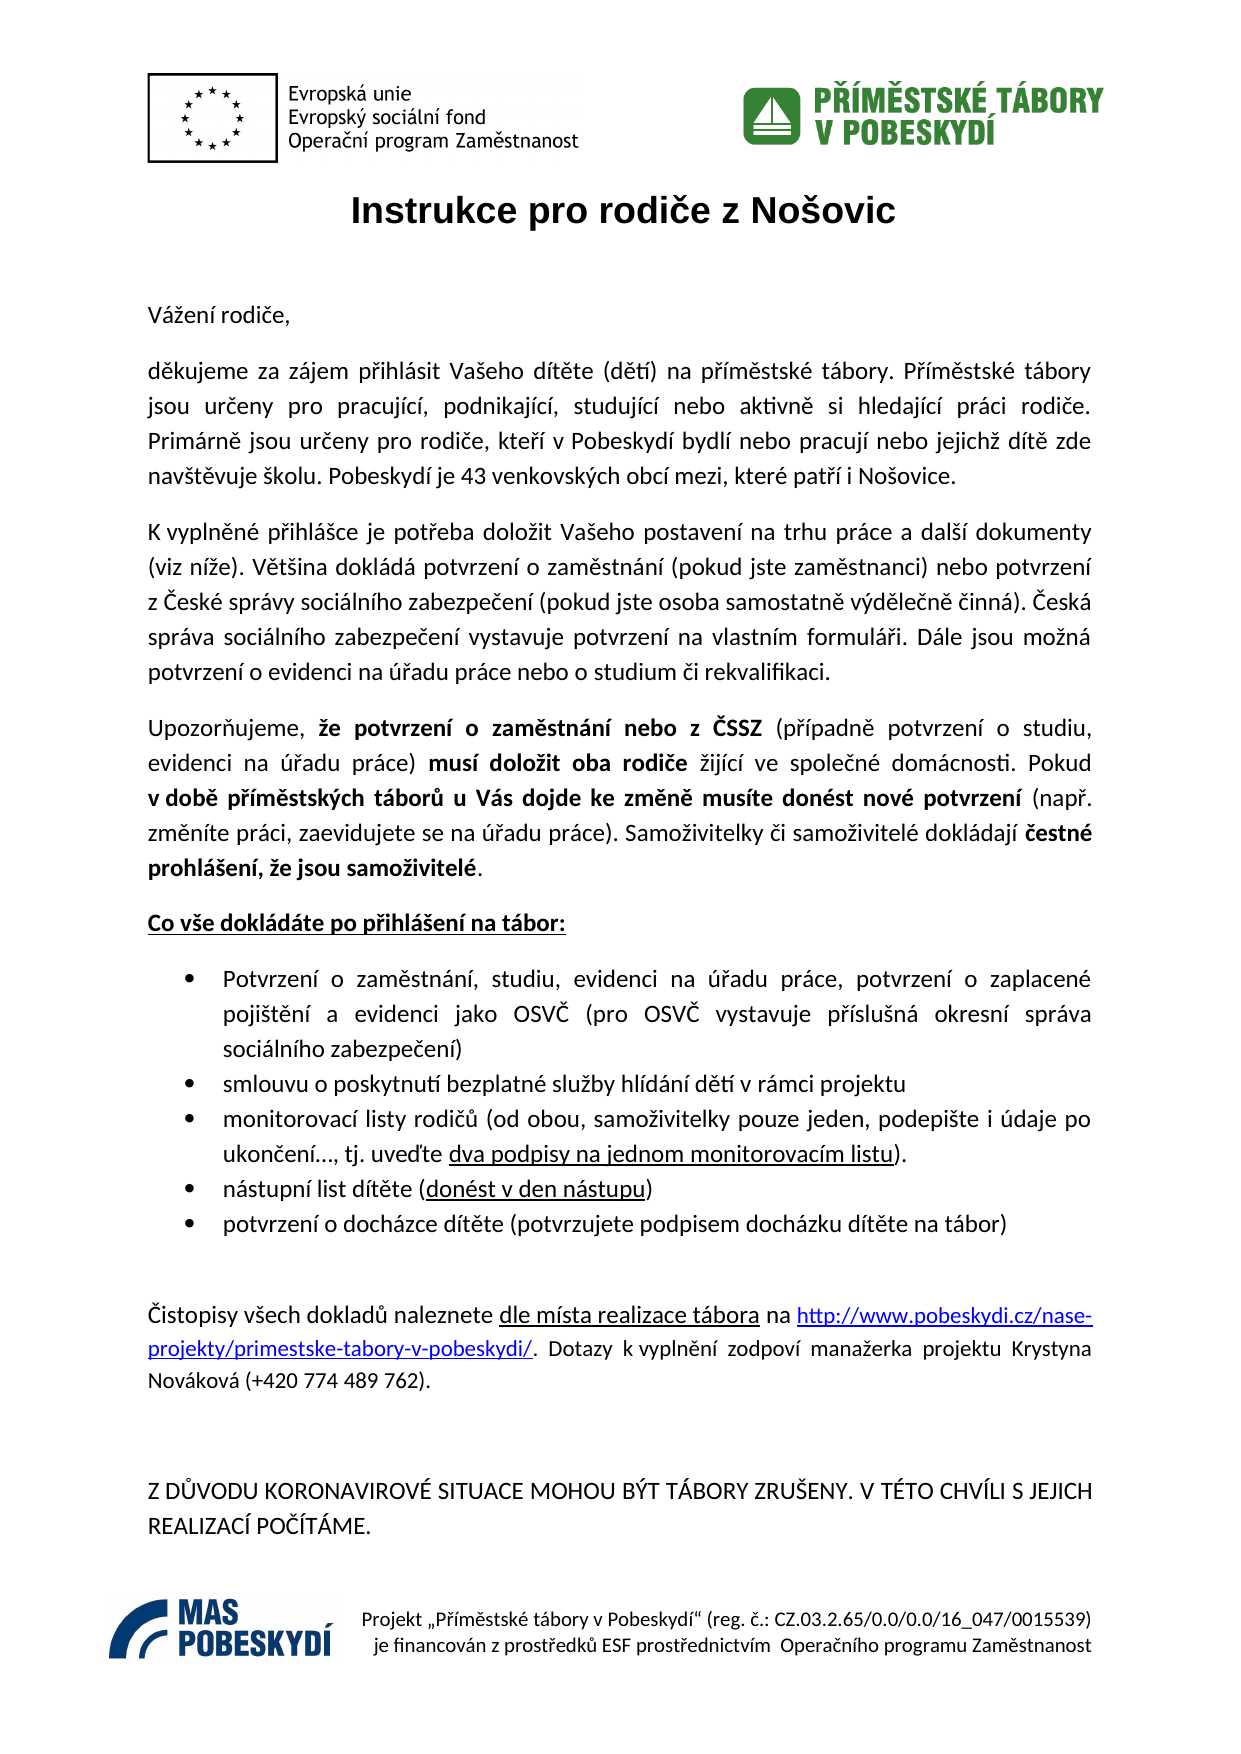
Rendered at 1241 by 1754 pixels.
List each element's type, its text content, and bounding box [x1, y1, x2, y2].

text Vážení rodiče, [148, 299, 1092, 330]
list smlouvu o poskytnutí bezplatné služby hlídání dětí v rámci projektu [185, 1068, 1092, 1099]
text Čistopisy všech dokladů naleznete dle místa realizace tábora na http://www.pobeskydi.cz/nase-projekty/primestske-tabory-v-pobeskydi/. Dotazy k vyplnění zodpoví manažerka projektu Krystyna Nováková (+420 774 489 762). [148, 1299, 1092, 1394]
text Instrukce pro rodiče z Nošovic [154, 188, 1092, 231]
text děkujeme za zájem přihlásit Vašeho dítěte (dětí) na příměstské tábory. Příměstské tábory jsou určeny pro pracující, podnikající, studující nebo aktivně si hledající práci rodiče. Primárně jsou určeny pro rodiče, kteří v Pobeskydí bydlí nebo pracují nebo jejichž dítě zde navštěvuje školu. Pobeskydí je 43 venkovských obcí mezi, které patří i Nošovice. [148, 355, 1092, 491]
text Upozorňujeme, že potvrzení o zaměstnání nebo z ČSSZ (případně potvrzení o studiu, evidenci na úřadu práce) musí doložit oba rodiče žijící ve společné domácnosti. Pokud v době příměstských táborů u Vás dojde ke změně musíte donést nové potvrzení (např. změníte práci, zaevidujete se na úřadu práce). Samoživitelky či samoživitelé dokládají čestné prohlášení, že jsou samoživitelé. [148, 712, 1092, 882]
text Co vše dokládáte po přihlášení na tábor: [148, 907, 1092, 938]
text K vyplněné přihlášce je potřeba doložit Vašeho postavení na trhu práce a další dokumenty (viz níže). Většina dokládá potvrzení o zaměstnání (pokud jste zaměstnanci) nebo potvrzení z České správy sociálního zabezpečení (pokud jste osoba samostatně výdělečně činná). Česká správa sociálního zabezpečení vystavuje potvrzení na vlastním formuláři. Dále jsou možná potvrzení o evidenci na úřadu práce nebo o studium či rekvalifikaci. [148, 516, 1092, 686]
picture [734, 75, 1112, 150]
list nástupní list dítěte (donést v den nástupu) [185, 1173, 1092, 1204]
list monitorovací listy rodičů (od obou, samoživitelky pouze jeden, podepište i údaje po ukončení…, tj. uveďte dva podpisy na jednom monitorovacím listu). [185, 1103, 1092, 1169]
text Z DŮVODU KORONAVIROVÉ SITUACE MOHOU BÝT TÁBORY ZRUŠENY. V TÉTO CHVÍLI S JEJICH REALIZACÍ POČÍTÁME. [148, 1475, 1092, 1540]
list potvrzení o docházce dítěte (potvrzujete podpisem docházku dítěte na tábor) [185, 1208, 1092, 1239]
picture [147, 73, 579, 163]
picture [104, 1592, 338, 1664]
list Potvrzení o zaměstnání, studiu, evidenci na úřadu práce, potvrzení o zaplacené pojištění a evidenci jako OSVČ (pro OSVČ vystavuje příslušná okresní správa sociálního zabezpečení) [185, 963, 1092, 1064]
